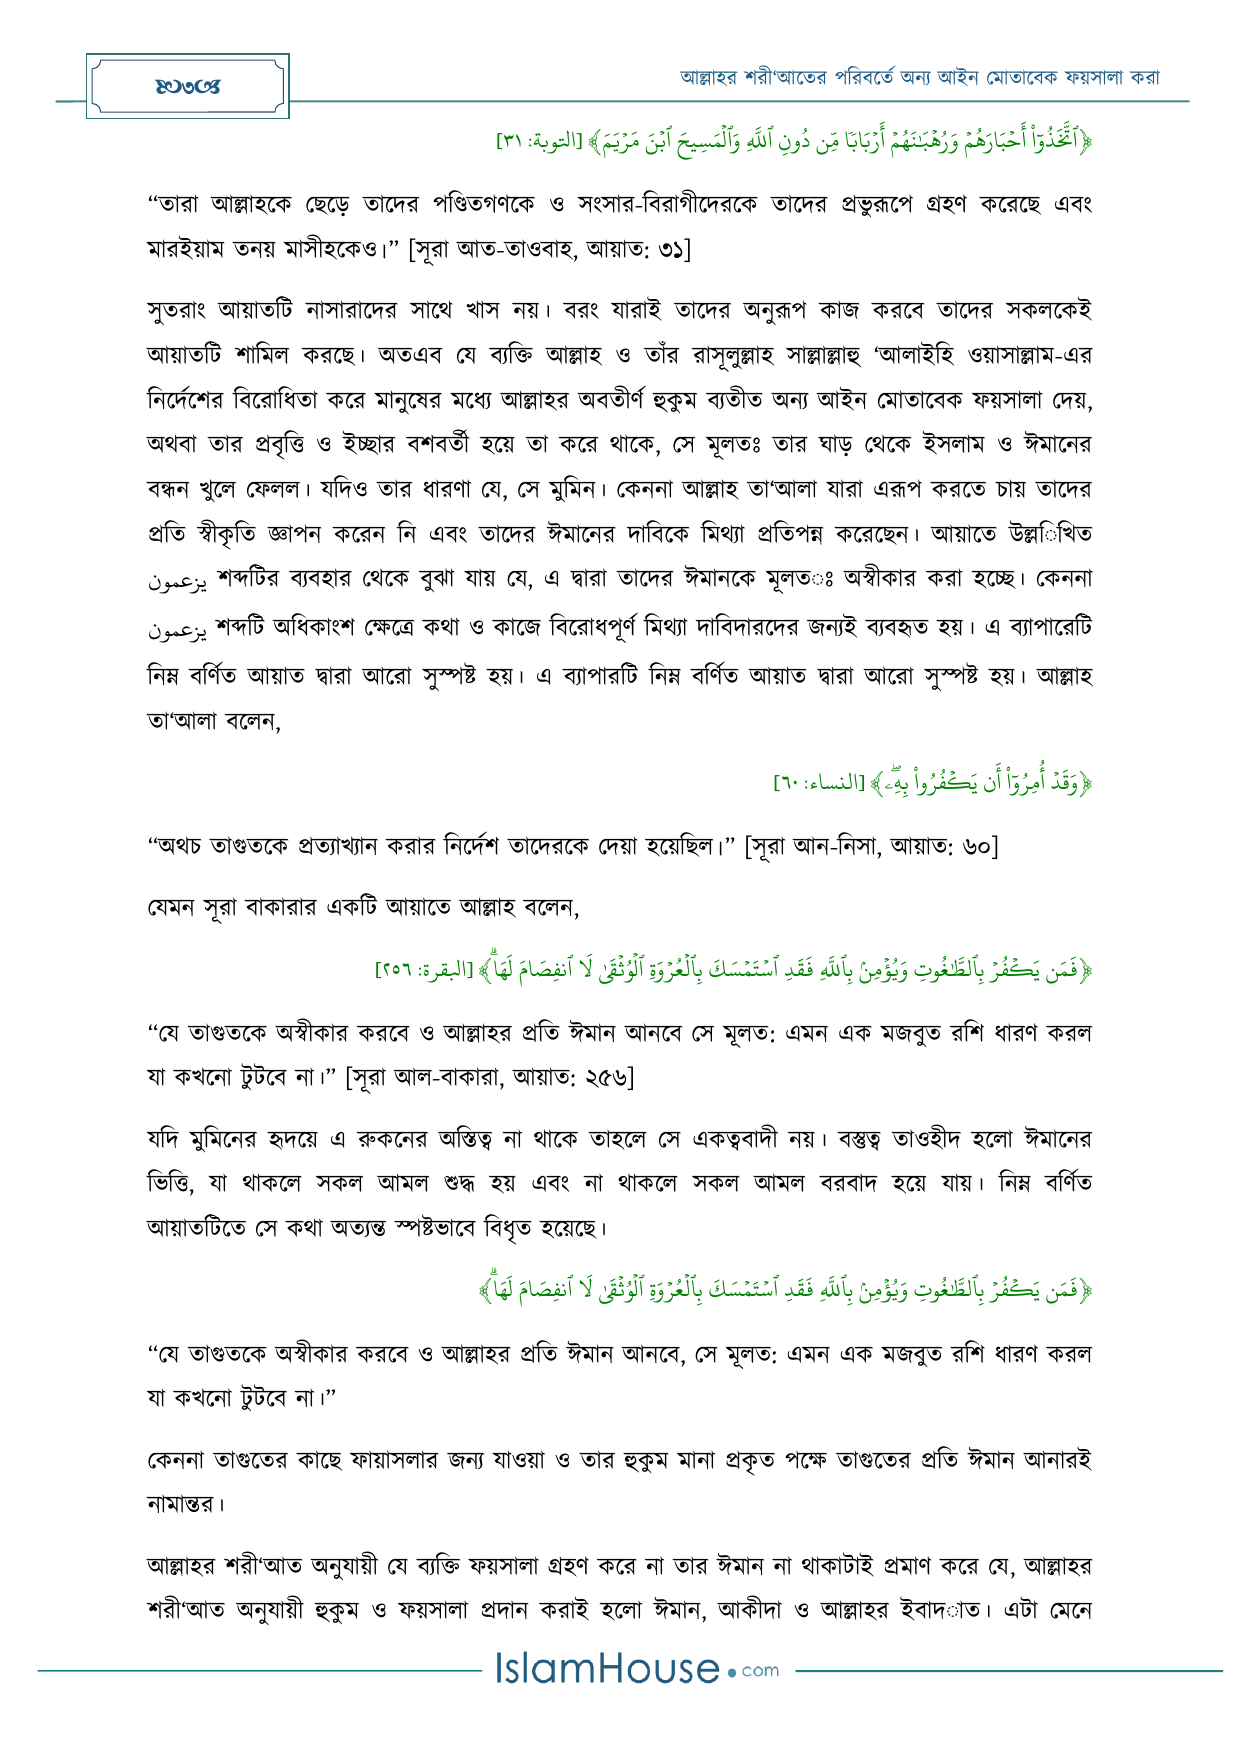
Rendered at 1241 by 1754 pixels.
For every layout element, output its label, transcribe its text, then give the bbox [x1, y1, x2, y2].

text সুতরাং আয়াতটি নাসারাদের সাথে খাস নয়। বরং যারাই তাদের অনুরূপ কাজ করবে তাদের সকলকেই আয়াতটি শামিল করছে। অতএব যে ব্যক্তি আল্লাহ ও তাঁর রাসূলুল্লাহ সাল্লাল্লাহু ‘আলাইহি ওয়াসাল্লাম-এর নির্দেশের বিরোধিতা করে মানুষের মধ্যে আল্লাহর অবতীর্ণ হুকুম ব্যতীত অন্য আইন মোতাবেক ফয়সালা দেয়, অথবা তার প্রবৃত্তি ও ইচ্ছার বশবর্তী হয়ে তা করে থাকে, সে মূলতঃ তার ঘাড় থেকে ইসলাম ও ঈমানের বন্ধন খুলে ফেলল। যদিও তার ধারণা যে, সে মুমিন। কেননা আল্লাহ তা‘আলা যারা এরূপ করতে চায় তাদের প্রতি স্বীকৃতি জ্ঞাপন করেন নি এবং তাদের ঈমানের দাবিকে মিথ্যা প্রতিপন্ন করেছেন। আয়াতে উল্লিখিত يزعمون শব্দটির ব্যবহার থেকে বুঝা যায় যে, এ দ্বারা তাদের ঈমানকে মূলতঃ অস্বীকার করা হচ্ছে। কেননা يزعمون শব্দটি অধিকাংশ ক্ষেত্রে কথা ও কাজে বিরোধপূর্ণ মিথ্যা দাবিদারদের জন্যই ব্যবহৃত হয়। এ ব্যাপারেটি নিম্ন বর্ণিত আয়াত দ্বারা আরো সুস্পষ্ট হয়। এ ব্যাপারটি নিম্ন বর্ণিত আয়াত দ্বারা আরো সুস্পষ্ট হয়। আল্লাহ তা‘আলা বলেন, [148, 288, 1092, 740]
picture [28, 1645, 483, 1691]
text কেননা তাগুতের কাছে ফায়াসলার জন্য যাওয়া ও তার হুকুম মানা প্রকৃত পক্ষে তাগুতের প্রতি ঈমান আনারই নামান্তর। [148, 1438, 1092, 1524]
text ﴿وَقَدۡ أُمِرُوٓاْ أَن يَكۡفُرُواْ بِهِۦۖ﴾ [النساء: ٦٠] [148, 760, 1092, 804]
text “অথচ তাগুতকে প্রত্যাখ্যান করার নির্দেশ তাদেরকে দেয়া হয়েছিল।” [সূরা আন-নিসা, আয়াত: ৬০] [148, 824, 1092, 865]
text “তারা আল্লাহকে ছেড়ে তাদের পণ্ডিতগণকে ও সংসার-বিরাগীদেরকে তাদের প্রভুরূপে গ্রহণ করেছে এবং মারইয়াম তনয় মাসীহকেও।” [সূরা আত-তাওবাহ, আয়াত: ৩১] [148, 182, 1092, 268]
text ﴿فَمَن يَكۡفُرۡ بِٱلطَّٰغُوتِ وَيُؤۡمِنۢ بِٱللَّهِ فَقَدِ ٱسۡتَمۡسَكَ بِٱلۡعُرۡوَةِ ٱلۡوُثۡقَىٰ لَا ٱنفِصَامَ لَهَاۗ﴾ [البقرة: ٢٥٦] [148, 947, 1092, 991]
picture [487, 1646, 1224, 1691]
text “যে তাগুতকে অস্বীকার করবে ও আল্লাহর প্রতি ঈমান আনবে সে মূলত: এমন এক মজবুত রশি ধারণ করল যা কখনো টুটবে না।” [সূরা আল-বাকারা, আয়াত: ২৫৬] [148, 1011, 1092, 1097]
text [148, 1544, 1092, 1630]
text ﴿ٱتَّخَذُوٓاْ أَحۡبَارَهُمۡ وَرُهۡبَٰنَهُمۡ أَرۡبَابٗا مِّن دُونِ ٱللَّهِ وَٱلۡمَسِيحَ ٱبۡنَ مَرۡيَمَ﴾ [التوبة: ٣١] [148, 118, 1092, 162]
text ﴿فَمَن يَكۡفُرۡ بِٱلطَّٰغُوتِ وَيُؤۡمِنۢ بِٱللَّهِ فَقَدِ ٱسۡتَمۡسَكَ بِٱلۡعُرۡوَةِ ٱلۡوُثۡقَىٰ لَا ٱنفِصَامَ لَهَاۗ﴾ [148, 1267, 1092, 1311]
text যেমন সূরা বাকারার একটি আয়াতে আল্লাহ বলেন, [148, 885, 1092, 927]
text “যে তাগুতকে অস্বীকার করবে ও আল্লাহর প্রতি ঈমান আনবে, সে মূলত: এমন এক মজবুত রশি ধারণ করল যা কখনো টুটবে না।” [148, 1332, 1092, 1418]
text যদি মুমিনের হৃদয়ে এ রুকনের অস্তিত্ব না থাকে তাহলে সে একত্ববাদী নয়। বস্তুত্ব তাওহীদ হলো ঈমানের ভিত্তি, যা থাকলে সকল আমল শুদ্ধ হয় এবং না থাকলে সকল আমল বরবাদ হয়ে যায়। নিম্ন বর্ণিত আয়াতটিতে সে কথা অত্যন্ত স্পষ্টভাবে বিধৃত হয়েছে। [148, 1117, 1092, 1248]
